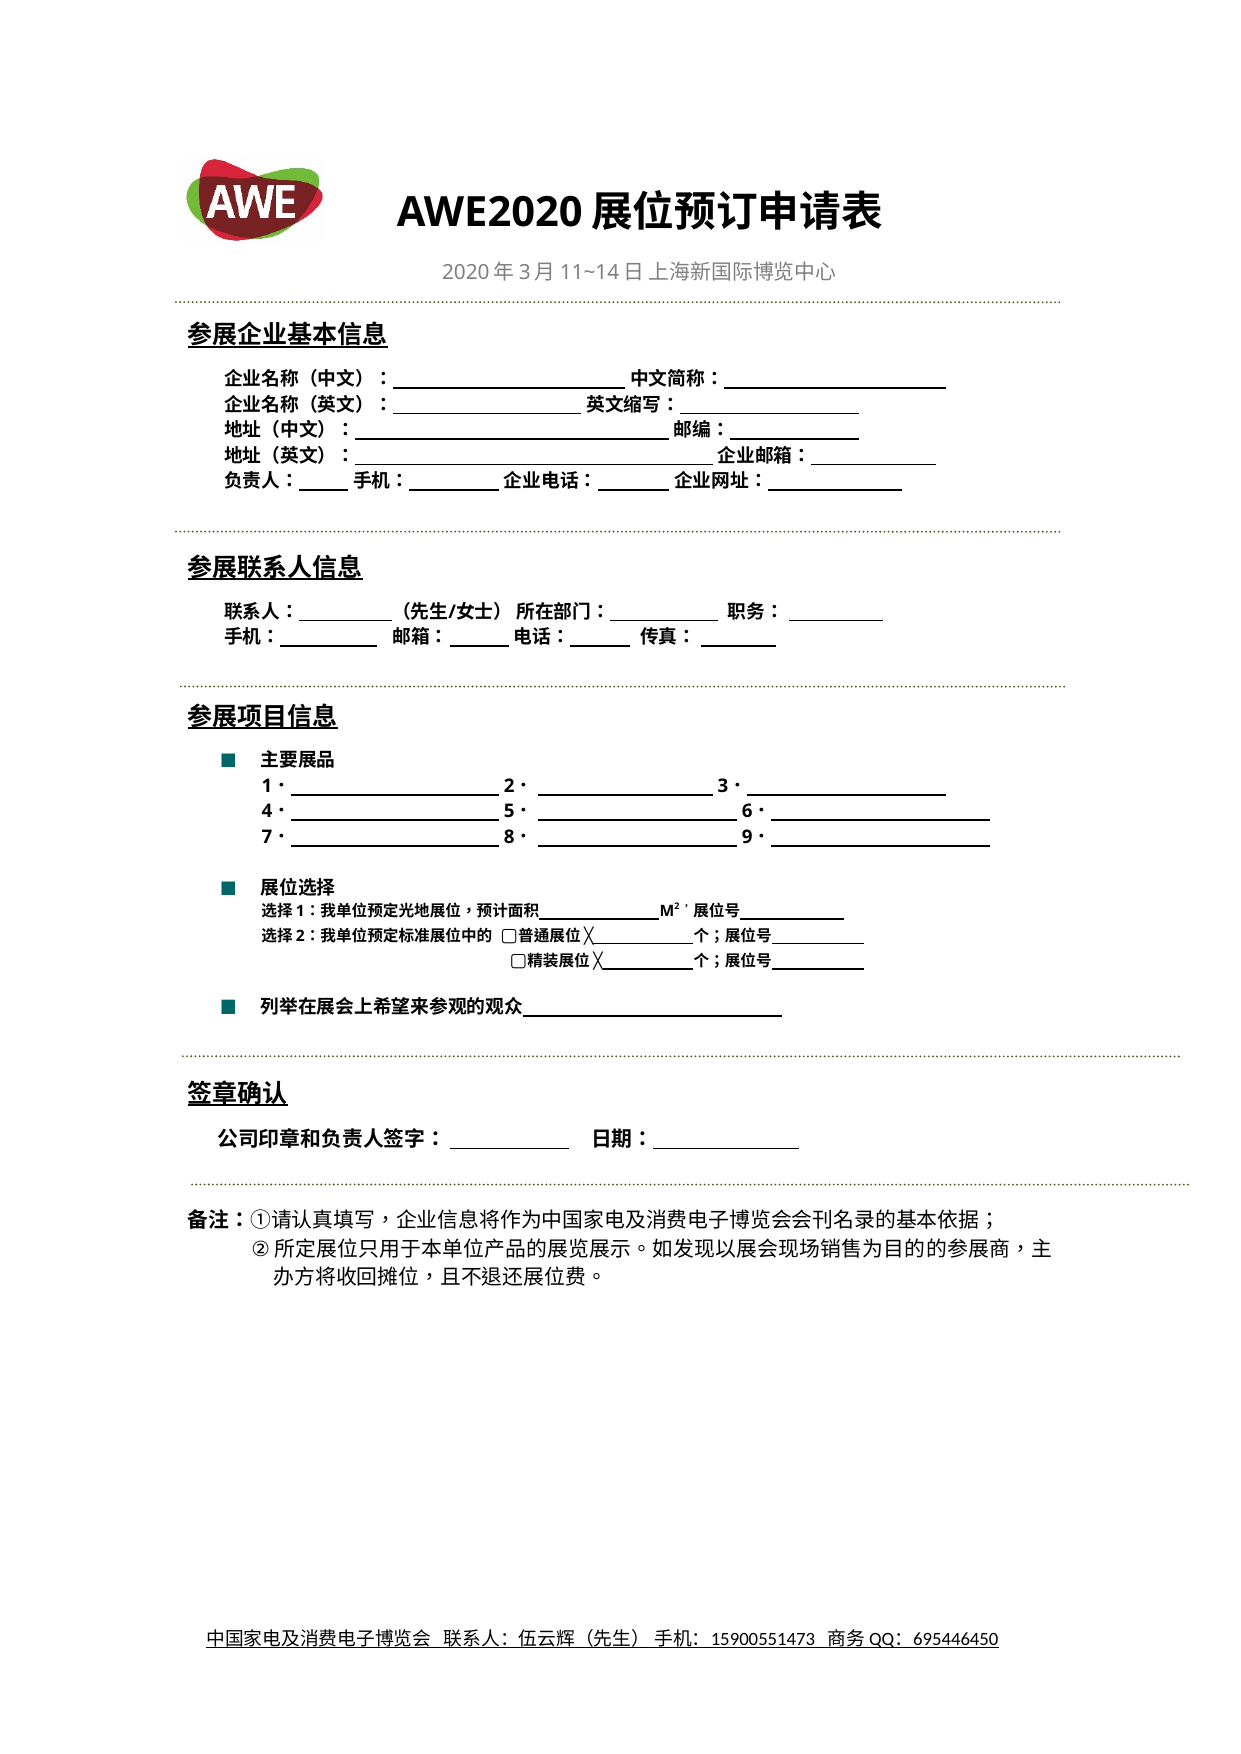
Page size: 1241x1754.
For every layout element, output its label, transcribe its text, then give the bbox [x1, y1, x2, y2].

text ②所定展位只用于本单位产品的展览展示。如发现以展会现场销售为目的的参展商，主办方将收回摊位，且不退还展位费。 [251, 1234, 1053, 1291]
picture [218, 878, 235, 895]
text AWE2020展位预订申请表 [326, 178, 1053, 239]
text 2020年3月11~14日 上海新国际博览中心 [187, 255, 1053, 285]
text 4． 5． 6． [217, 798, 1053, 823]
text 1． 2． 3． [217, 772, 1053, 798]
list 列举在展会上希望来参观的观众 [217, 993, 1053, 1019]
text 备注：①请认真填写，企业信息将作为中国家电及消费电子博览会会刊名录的基本依据； [187, 1203, 1053, 1234]
picture [218, 996, 235, 1014]
text 负责人： 手机： 企业电话： 企业网址： [187, 467, 1053, 493]
picture [182, 156, 326, 244]
text 选择2：我单位预定标准展位中的 ▢普通展位 ╳ 个；展位号 [217, 921, 1053, 947]
picture [218, 750, 235, 767]
text ▢精装展位 ╳ 个；展位号 [217, 947, 1053, 972]
text 地址（中文）： 邮编： [187, 416, 1053, 442]
text 手机： 邮箱： 电话： 传真： [187, 623, 1053, 649]
list 展位选择 [217, 874, 1053, 900]
text 选择1：我单位预定光地展位，预计面积 M2 ， 展位号 [217, 900, 1053, 921]
text 参展联系人信息 [187, 550, 1053, 584]
text 联系人： （先生/女士） 所在部门： 职务： [187, 598, 1053, 623]
text 参展项目信息 [187, 698, 1053, 733]
text 企业名称（英文）： 英文缩写： [187, 391, 1053, 416]
text 7． 8． 9． [217, 823, 1053, 849]
text 参展企业基本信息 [187, 317, 1053, 351]
text 公司印章和负责人签字： 日期： [187, 1124, 1053, 1152]
text 地址（英文）： 企业邮箱： [187, 442, 1053, 467]
text 签章确认 [187, 1076, 1053, 1110]
text 企业名称（中文）： 中文简称： [187, 365, 1053, 391]
list 主要展品 [217, 747, 1053, 772]
